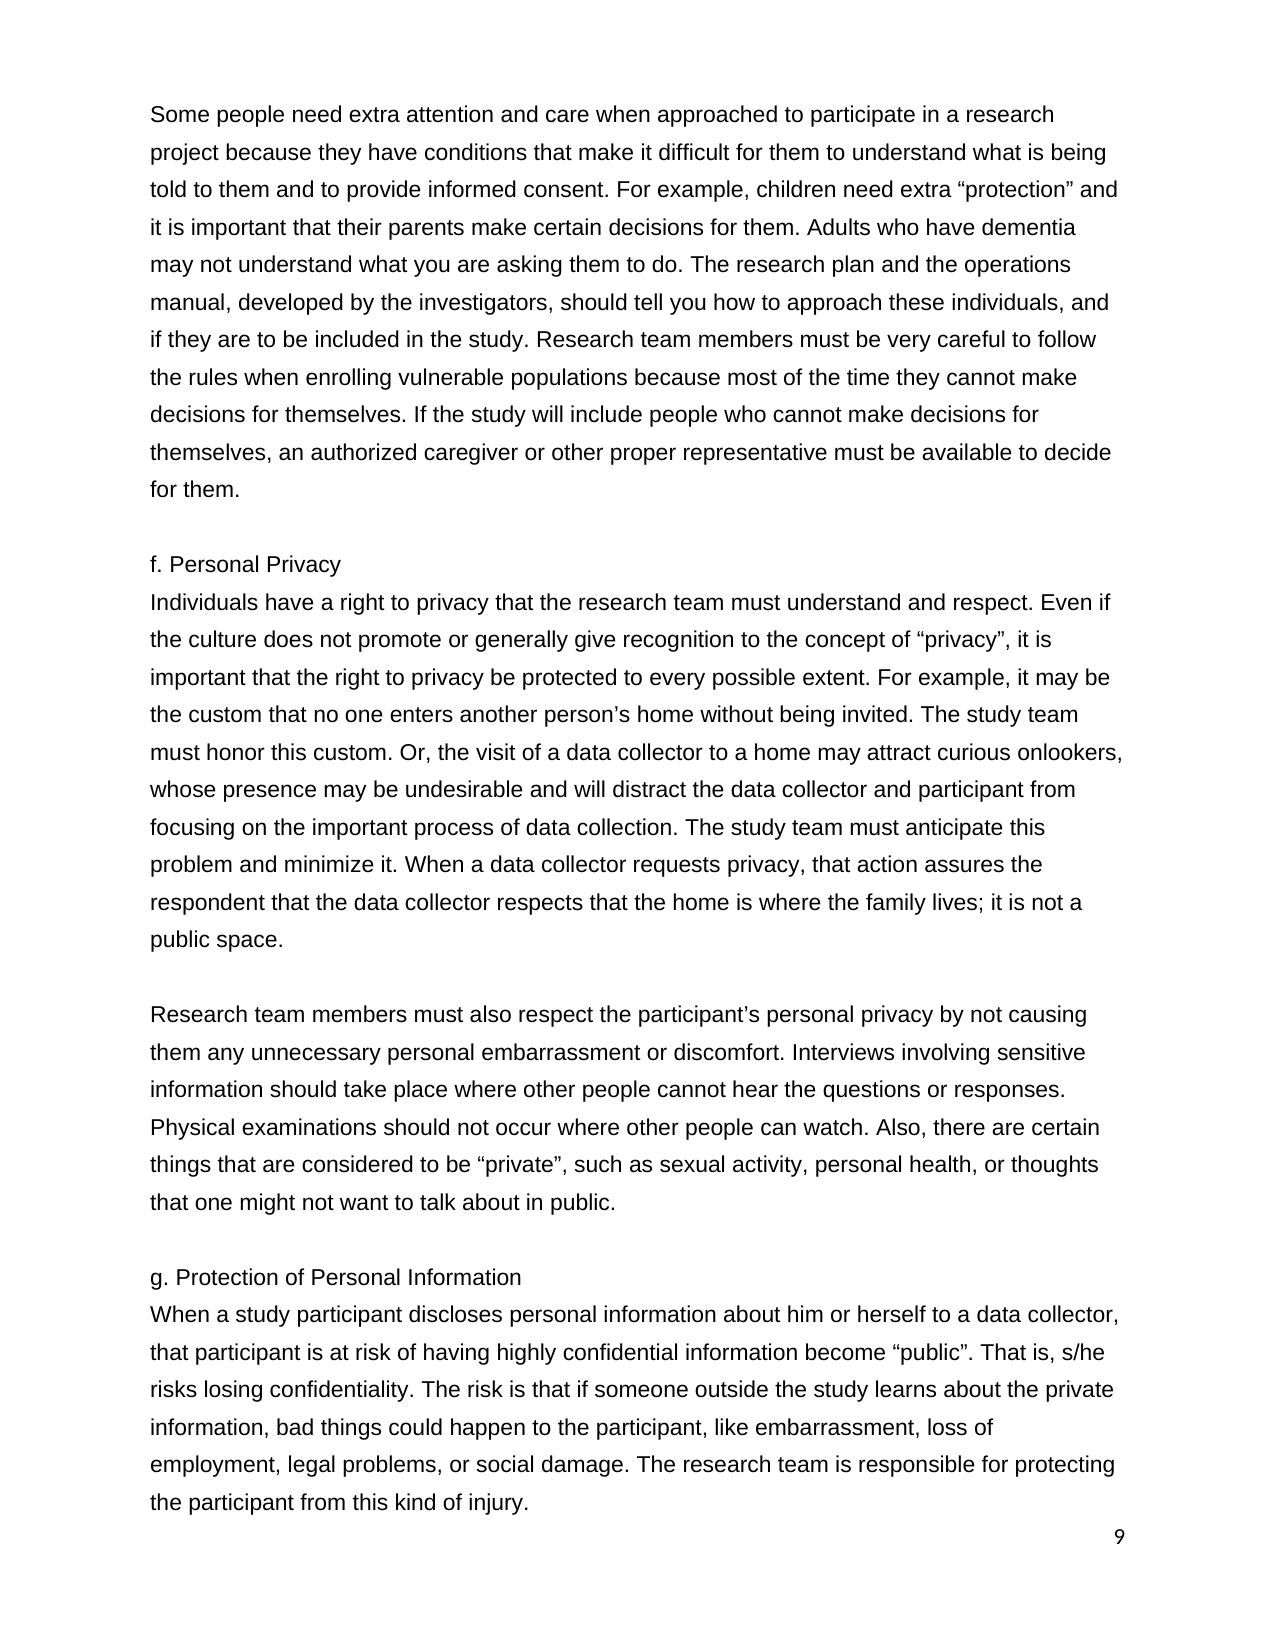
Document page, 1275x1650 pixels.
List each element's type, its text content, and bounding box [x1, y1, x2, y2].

text f. Personal Privacy [150, 546, 1125, 583]
text Individuals have a right to privacy that the research team must understand and respect. Even if the culture does not promote or generally give recognition to the concept of “privacy”, it is important that the right to privacy be protected to every possible extent. For example, it may be the custom that no one enters another person’s home without being invited. The study team must honor this custom. Or, the visit of a data collector to a home may attract curious onlookers, whose presence may be undesirable and will distract the data collector and participant from focusing on the important process of data collection. The study team must anticipate this problem and minimize it. When a data collector requests privacy, that action assures the respondent that the data collector respects that the home is where the family lives; it is not a public space. [150, 583, 1125, 958]
text When a study participant discloses personal information about him or herself to a data collector, that participant is at risk of having highly confidential information become “public”. That is, s/he risks losing confidentiality. The risk is that if someone outside the study learns about the private information, bad things could happen to the participant, like embarrassment, loss of employment, legal problems, or social damage. The research team is responsible for protecting the participant from this kind of injury. [150, 1296, 1125, 1521]
text Some people need extra attention and care when approached to participate in a research project because they have conditions that make it difficult for them to understand what is being told to them and to provide informed consent. For example, children need extra “protection” and it is important that their parents make certain decisions for them. Adults who have dementia may not understand what you are asking them to do. The research plan and the operations manual, developed by the investigators, should tell you how to approach these individuals, and if they are to be included in the study. Research team members must be very careful to follow the rules when enrolling vulnerable populations because most of the time they cannot make decisions for themselves. If the study will include people who cannot make decisions for themselves, an authorized caregiver or other proper representative must be available to decide for them. [150, 96, 1125, 508]
text Research team members must also respect the participant’s personal privacy by not causing them any unnecessary personal embarrassment or discomfort. Interviews involving sensitive information should take place where other people cannot hear the questions or responses. Physical examinations should not occur where other people can watch. Also, there are certain things that are considered to be “private”, such as sexual activity, personal health, or thoughts that one might not want to talk about in public. [150, 996, 1125, 1221]
text g. Protection of Personal Information [150, 1258, 1125, 1296]
